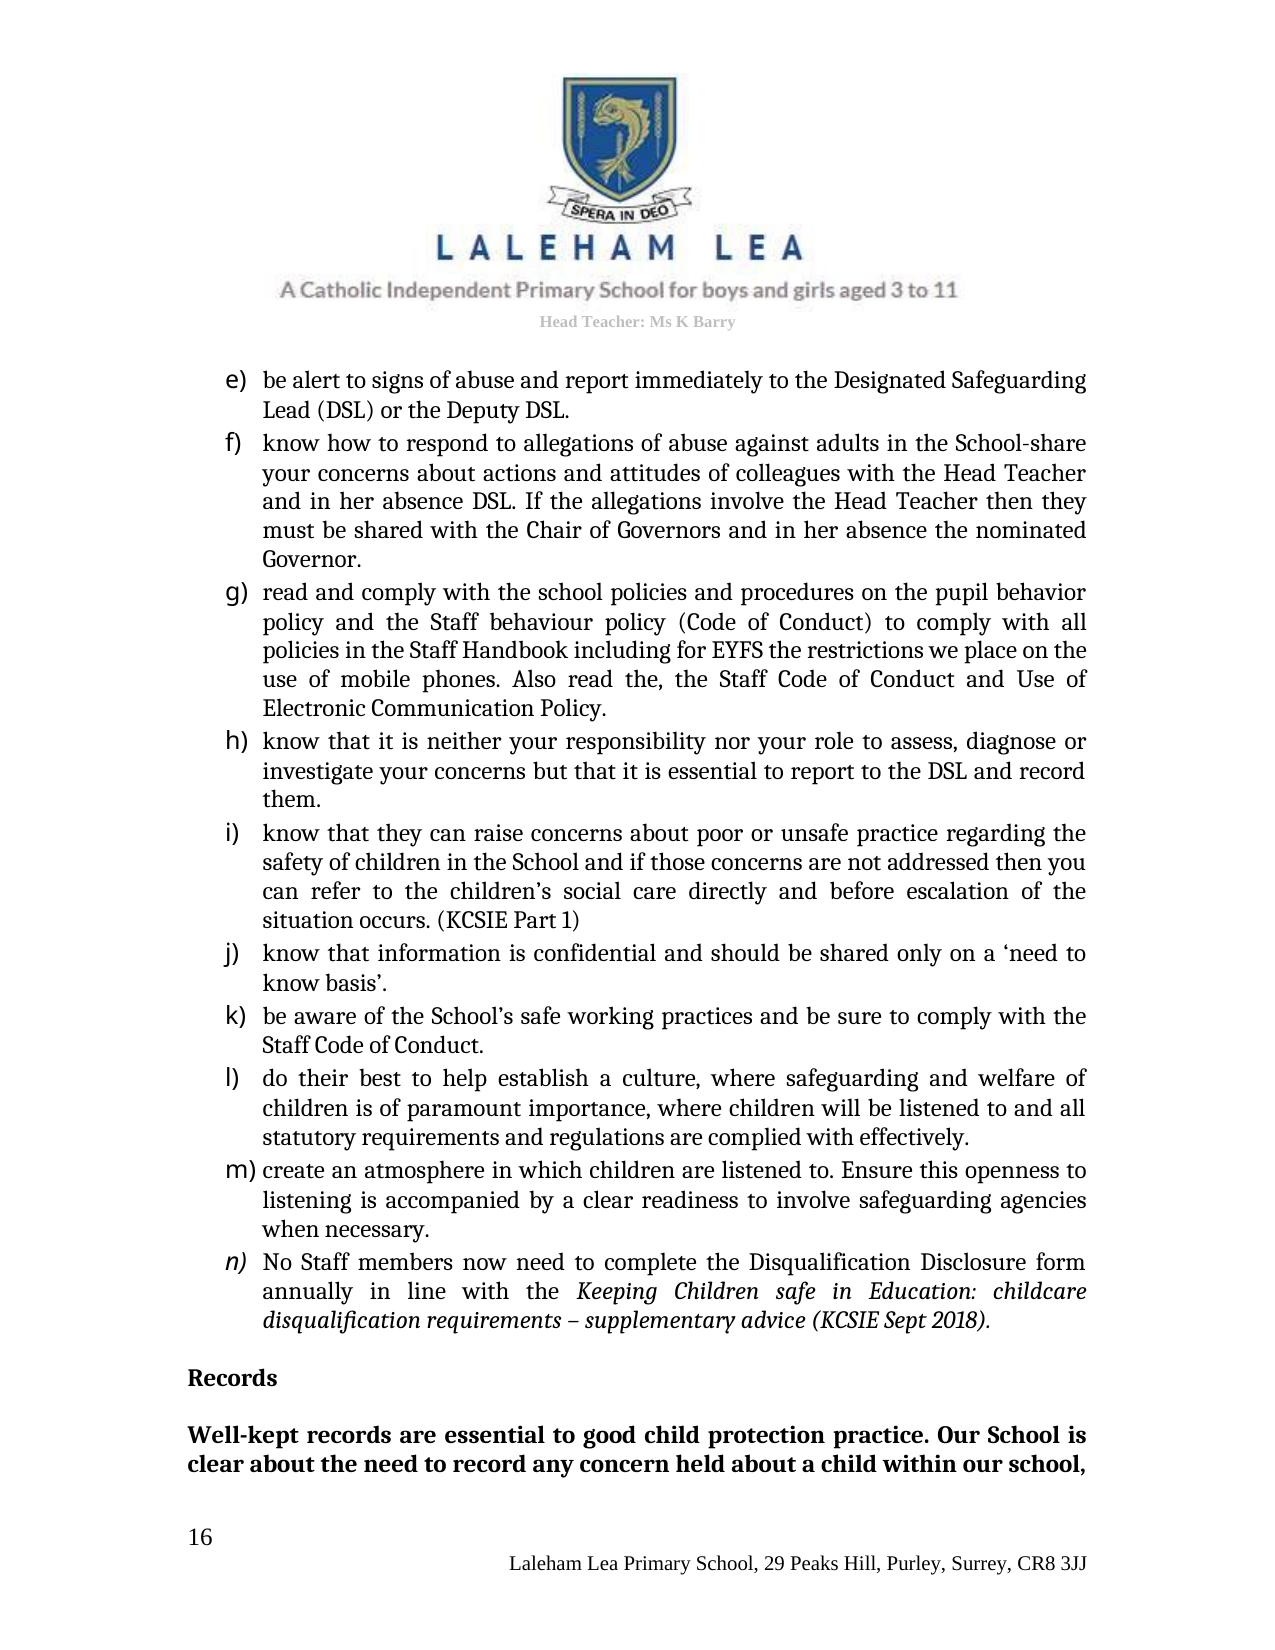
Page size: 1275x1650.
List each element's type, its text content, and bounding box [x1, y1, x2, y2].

list know how to respond to allegations of abuse against adults in the School-share your concerns about actions and attitudes of colleagues with the Head Teacher and in her absence DSL. If the allegations involve the Head Teacher then they must be shared with the Chair of Governors and in her absence the nominated Governor. [225, 424, 1087, 573]
list No Staff members now need to complete the Disqualification Disclosure form annually in line with the Keeping Children safe in Education: childcare disqualification requirements – supplementary advice (KCSIE Sept 2018). [225, 1243, 1087, 1335]
list be alert to signs of abuse and report immediately to the Designated Safeguarding Lead (DSL) or the Deputy DSL. [225, 362, 1087, 424]
list create an atmosphere in which children are listened to. Ensure this openness to listening is accompanied by a clear readiness to involve safeguarding agencies when necessary. [225, 1152, 1087, 1243]
list know that information is confidential and should be shared only on a ‘need to know basis’. [225, 934, 1087, 997]
text Records [187, 1363, 1087, 1392]
list do their best to help establish a culture, where safeguarding and welfare of children is of paramount importance, where children will be listened to and all statutory requirements and regulations are complied with effectively. [225, 1060, 1087, 1152]
list read and comply with the school policies and procedures on the pupil behavior policy and the Staff behaviour policy (Code of Conduct) to comply with all policies in the Staff Handbook including for EYFS the restrictions we place on the use of mobile phones. Also read the, the Staff Code of Conduct and Use of Electronic Communication Policy. [225, 573, 1087, 723]
picture [263, 73, 977, 312]
list be aware of the School’s safe working practices and be sure to comply with the Staff Code of Conduct. [225, 997, 1087, 1060]
list know that they can raise concerns about poor or unsafe practice regarding the safety of children in the School and if those concerns are not addressed then you can refer to the children’s social care directly and before escalation of the situation occurs. (KCSIE Part 1) [225, 814, 1087, 934]
list know that it is neither your responsibility nor your role to assess, diagnose or investigate your concerns but that it is essential to report to the DSL and record them. [225, 723, 1087, 814]
